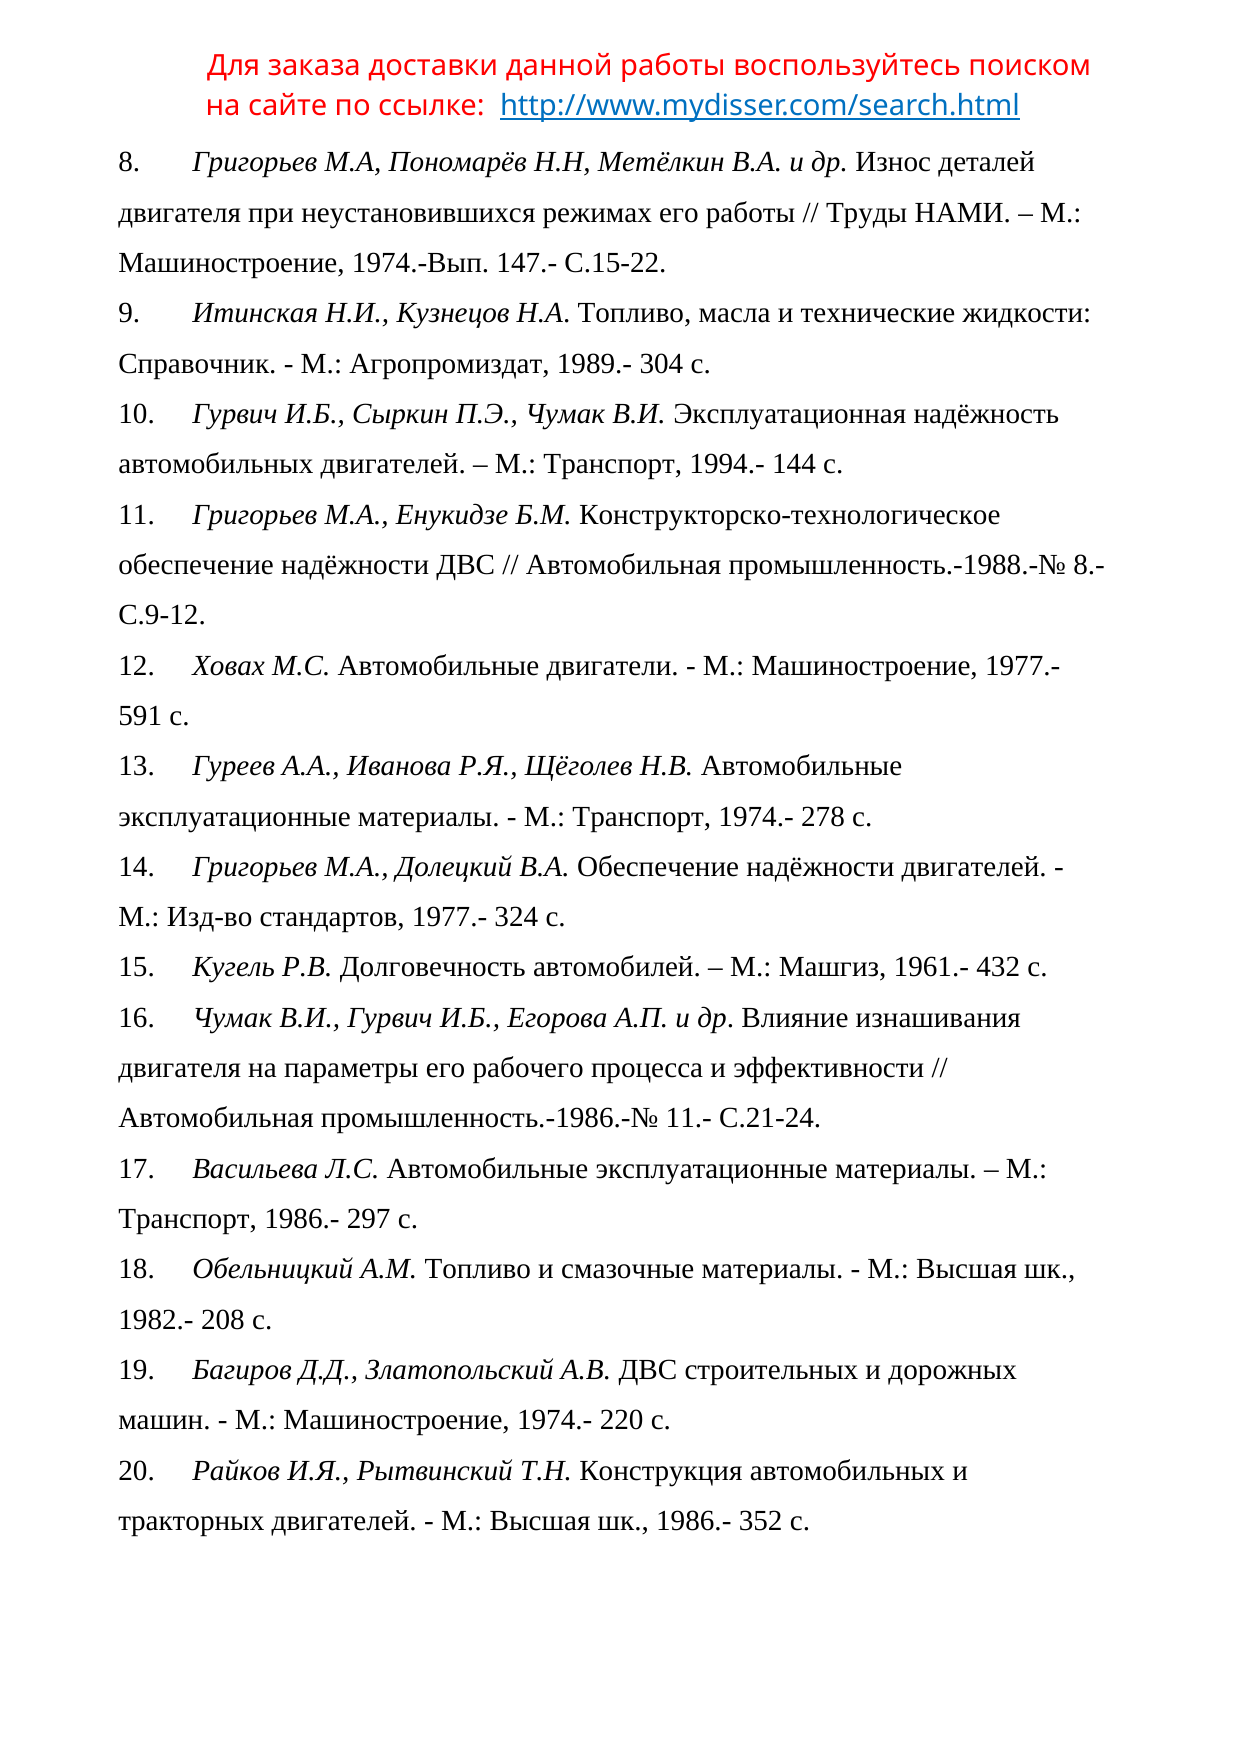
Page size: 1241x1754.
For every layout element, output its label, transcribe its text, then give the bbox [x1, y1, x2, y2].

list Гурвич И.Б., Сыркин П.Э., Чумак В.И. Эксплуатационная надёжность автомобильных двигателей. – М.: Транспорт, 1994.- 144 с. [118, 396, 1107, 480]
list Кугель Р.В. Долговечность автомобилей. – М.: Машгиз, 1961.- 432 с. [118, 949, 1107, 983]
list Григорьев М.А., Долецкий В.А. Обеспечение надёжности двигателей. - М.: Изд-во стандартов, 1977.- 324 с. [118, 849, 1107, 933]
list Гуреев А.А., Иванова Р.Я., Щёголев Н.В. Автомобильные эксплуатационные материалы. - М.: Транспорт, 1974.- 278 с. [118, 748, 1107, 832]
list Ховах М.С. Автомобильные двигатели. - М.: Машиностроение, 1977.- 591 с. [118, 648, 1107, 732]
list Багиров Д.Д., Златопольский А.В. ДВС строительных и дорожных машин. - М.: Машиностроение, 1974.- 220 с. [118, 1352, 1107, 1436]
list Васильева Л.С. Автомобильные эксплуатационные материалы. – М.: Транспорт, 1986.- 297 с. [118, 1151, 1107, 1235]
list Григорьев М.А, Пономарёв Н.Н, Метёлкин В.А. и др. Износ деталей двигателя при неустановившихся режимах его работы // Труды НАМИ. – М.: Машиностроение, 1974.-Вып. 147.- С.15-22. [118, 144, 1107, 279]
list Райков И.Я., Рытвинский Т.Н. Конструкция автомобильных и тракторных двигателей. - М.: Высшая шк., 1986.- 352 с. [118, 1453, 1107, 1537]
list Григорьев М.А., Енукидзе Б.М. Конструкторско-технологическое обеспечение надёжности ДВС // Автомобильная промышленность.-1988.-№ 8.- С.9-12. [118, 497, 1107, 631]
list Обельницкий А.М. Топливо и смазочные материалы. - М.: Высшая шк., 1982.- 208 с. [118, 1251, 1107, 1335]
list Итинская Н.И., Кузнецов Н.А. Топливо, масла и технические жидкости: Справочник. - М.: Агропромиздат, 1989.- 304 с. [118, 296, 1107, 379]
list Чумак В.И., Гурвич И.Б., Егорова А.П. и др. Влияние изнашивания двигателя на параметры его рабочего процесса и эффективности // Автомобильная промышленность.-1986.-№ 11.- С.21-24. [118, 1000, 1107, 1134]
